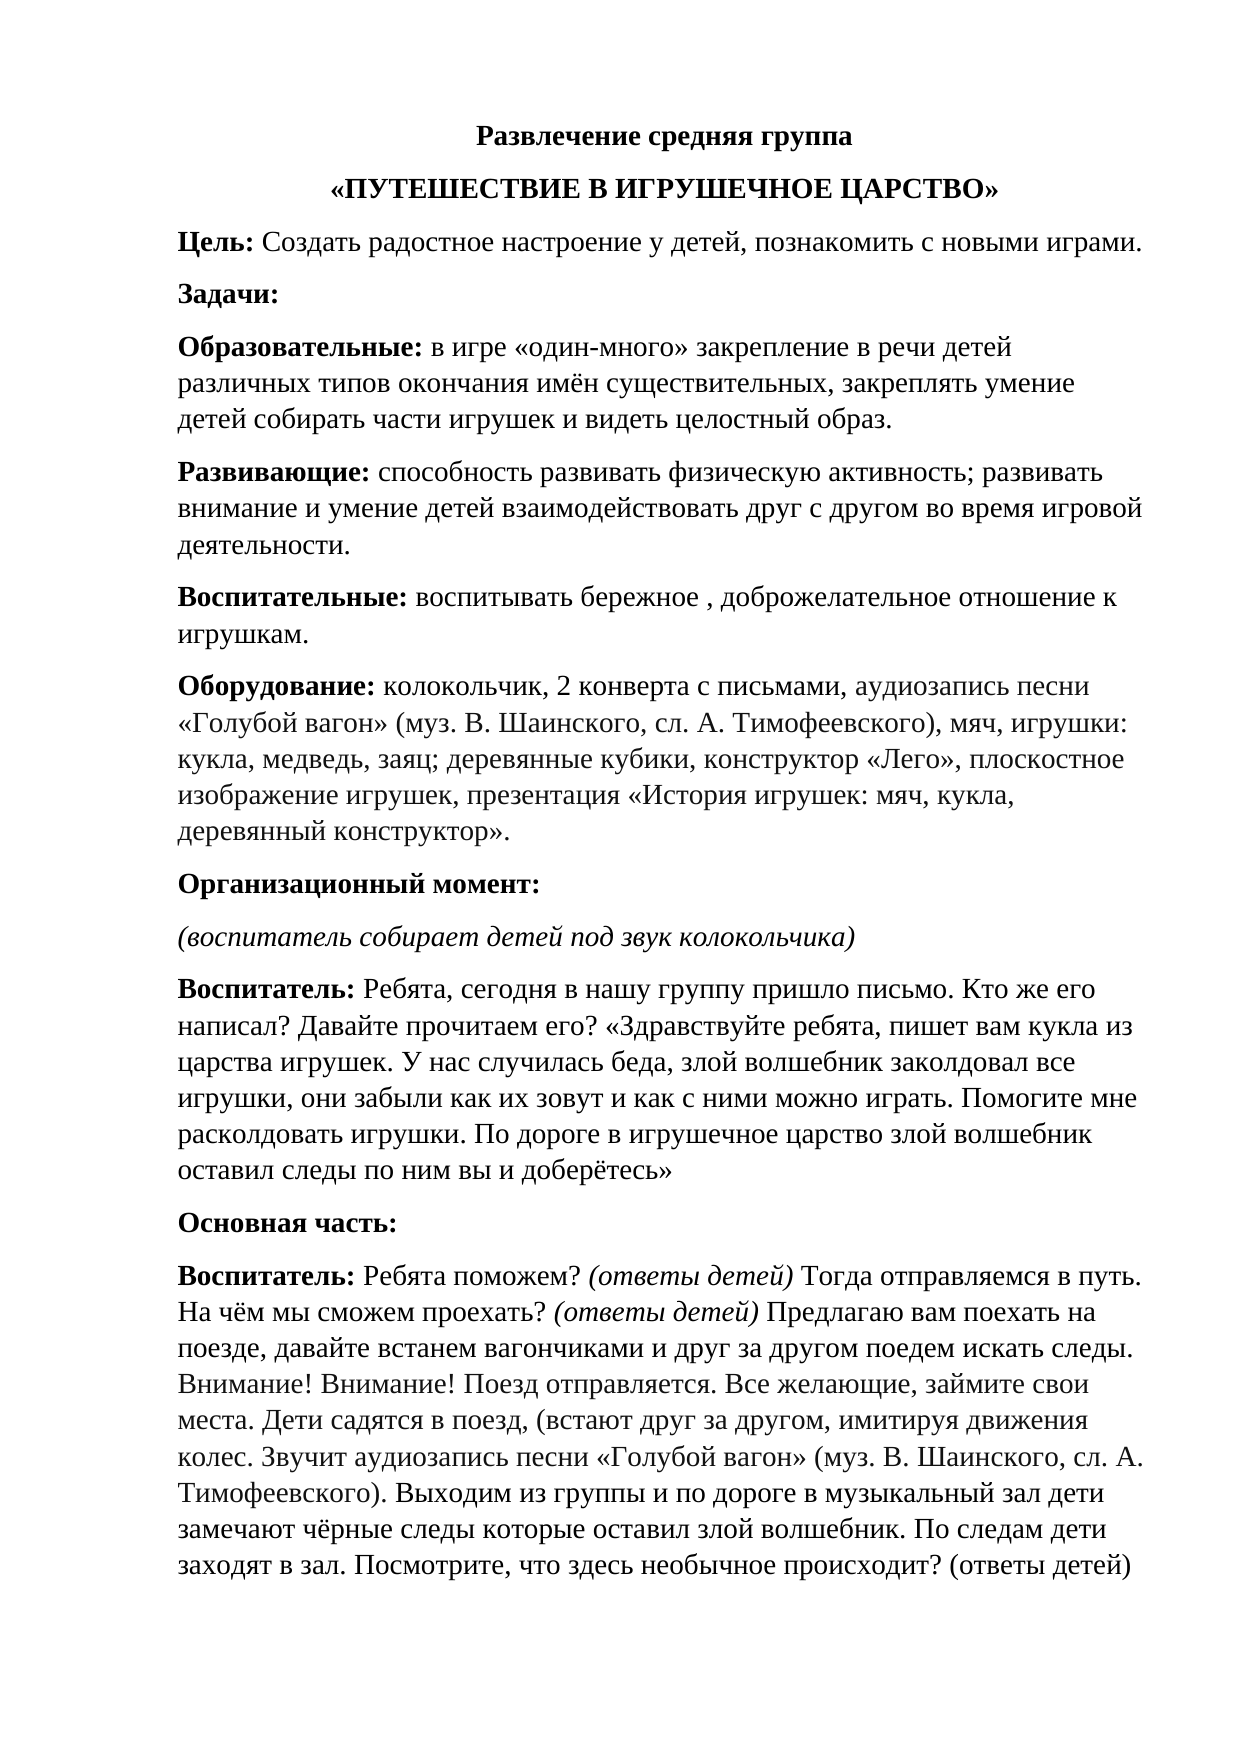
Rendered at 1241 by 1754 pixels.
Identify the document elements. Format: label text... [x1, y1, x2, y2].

text Образовательные: в игре «один-много» закрепление в речи детей различных типов окончания имён существительных, закреплять умение детей собирать части игрушек и видеть целостный образ. [177, 329, 1152, 435]
text Развивающие: способность развивать физическую активность; развивать внимание и умение детей взаимодействовать друг с другом во время игровой деятельности. [177, 454, 1152, 560]
text Оборудование: колокольчик, 2 конверта с письмами, аудиозапись песни «Голубой вагон» (муз. В. Шаинского, сл. А. Тимофеевского), мяч, игрушки: кукла, медведь, заяц; деревянные кубики, конструктор «Лего», плоскостное изображение игрушек, презентация «История игрушек: мяч, кукла, деревянный конструктор». [177, 668, 1152, 847]
text «ПУТЕШЕСТВИЕ В ИГРУШЕЧНОЕ ЦАРСТВО» [177, 171, 1152, 204]
text Воспитатель: Ребята, сегодня в нашу группу пришло письмо. Кто же его написал? Давайте прочитаем его? «Здравствуйте ребята, пишет вам кукла из царства игрушек. У нас случилась беда, злой волшебник заколдовал все игрушки, они забыли как их зовут и как с ними можно играть. Помогите мне расколдовать игрушки. По дороге в игрушечное царство злой волшебник оставил следы по ним вы и доберётесь» [177, 972, 1152, 1186]
text Организационный момент: [177, 866, 1152, 899]
text Воспитательные: воспитывать бережное , доброжелательное отношение к игрушкам. [177, 579, 1152, 649]
text Основная часть: [177, 1205, 1152, 1239]
text Воспитатель: Ребята поможем? (ответы детей) Тогда отправляемся в путь. На чём мы сможем проехать? (ответы детей) Предлагаю вам поехать на поезде, давайте встанем вагончиками и друг за другом поедем искать следы. Внимание! Внимание! Поезд отправляется. Все желающие, займите свои места. Дети садятся в поезд, (встают друг за другом, имитируя движения колес. Звучит аудиозапись песни «Голубой вагон» (муз. В. Шаинского, сл. А. Тимофеевского). Выходим из группы и по дороге в музыкальный зал дети замечают чёрные следы которые оставил злой волшебник. По следам дети заходят в зал. Посмотрите, что здесь необычное происходит? (ответы детей) [177, 1258, 1152, 1581]
text (воспитатель собирает детей под звук колокольчика) [177, 919, 1152, 952]
text Цель: Создать радостное настроение у детей, познакомить с новыми играми. [177, 224, 1152, 257]
text Развлечение средняя группа [177, 118, 1152, 152]
text Задачи: [177, 277, 1152, 310]
